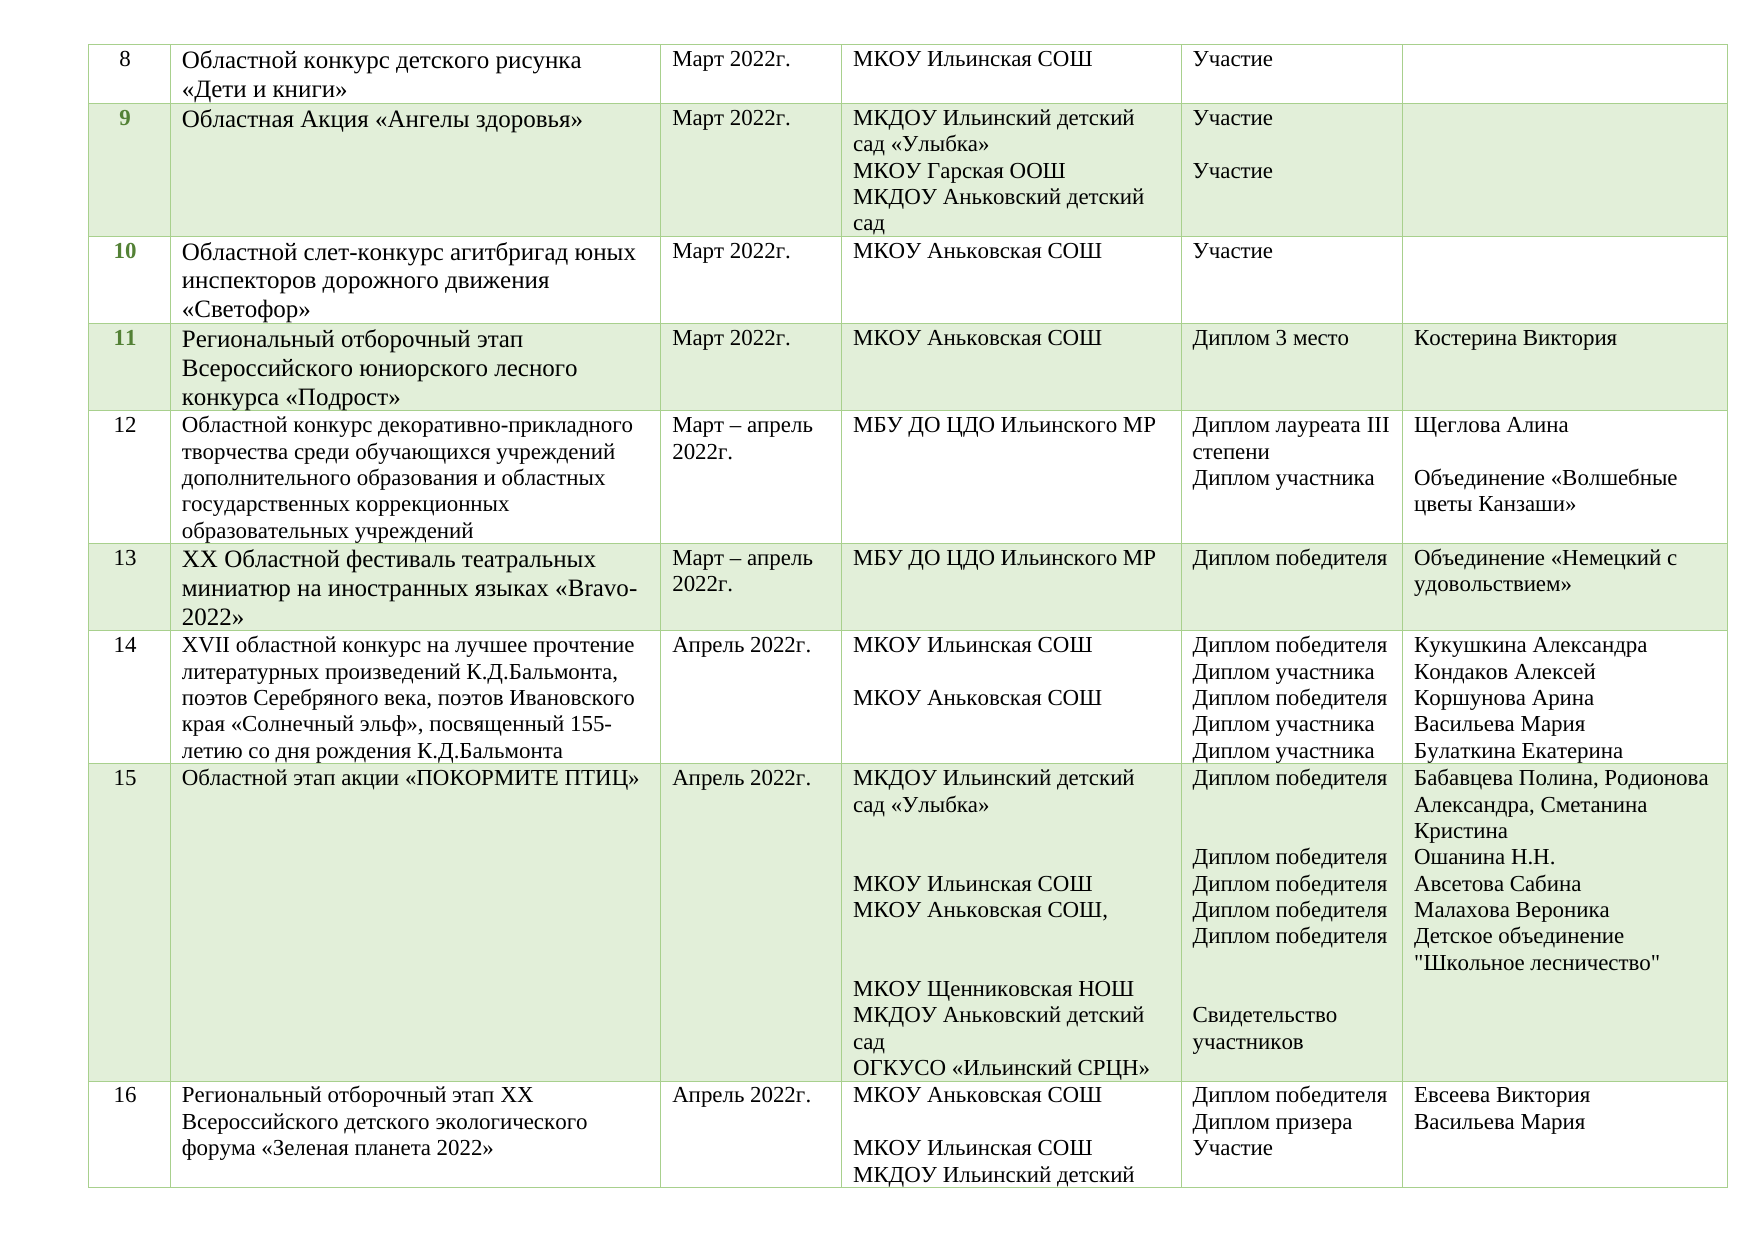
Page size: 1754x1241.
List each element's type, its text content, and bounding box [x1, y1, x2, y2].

table_cell Областной слет-конкурс агитбригад юных инспекторов дорожного движения «Светофор» [171, 237, 660, 323]
table_cell Март 2022г. [661, 104, 841, 236]
table_cell [1403, 104, 1727, 236]
table_cell Бабавцева Полина, Родионова Александра, Сметанина Кристина Ошанина Н.Н. Авсетова Сабина Малахова Вероника Детское объединение "Школьное лесничество" [1403, 764, 1727, 1081]
table_cell Щеглова Алина Объединение «Волшебные цветы Канзаши» [1403, 411, 1727, 543]
table_cell Апрель 2022г. [661, 1082, 841, 1187]
table_cell МКОУ Ильинская СОШ МКОУ Аньковская СОШ [842, 631, 1181, 763]
table_cell Объединение «Немецкий с удовольствием» [1403, 544, 1727, 630]
table_cell 8 [89, 45, 170, 103]
table_cell Март – апрель 2022г. [661, 544, 841, 630]
table_cell Участие [1182, 45, 1402, 103]
table_cell Участие [1182, 237, 1402, 323]
table_cell Костерина Виктория [1403, 324, 1727, 410]
table_cell Кукушкина Александра Кондаков Алексей Коршунова Арина Васильева Мария Булаткина Екатерина [1403, 631, 1727, 763]
table_cell 9 [89, 104, 170, 236]
table_cell [1403, 237, 1727, 323]
table_cell Областной этап акции «ПОКОРМИТЕ ПТИЦ» [171, 764, 660, 1081]
table_cell Апрель 2022г. [661, 631, 841, 763]
table_cell 15 [89, 764, 170, 1081]
table_cell Диплом победителя Диплом участника Диплом победителя Диплом участника Диплом участника [1182, 631, 1402, 763]
table_cell Участие Участие [1182, 104, 1402, 236]
table_cell Диплом 3 место [1182, 324, 1402, 410]
table_cell 13 [89, 544, 170, 630]
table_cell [171, 1082, 660, 1187]
table_cell МКОУ Аньковская СОШ [842, 237, 1181, 323]
table_cell МКОУ Аньковская СОШ [842, 324, 1181, 410]
table_cell МБУ ДО ЦДО Ильинского МР [842, 411, 1181, 543]
table_cell Диплом победителя Диплом победителя Диплом победителя Диплом победителя Диплом победителя Свидетельство участников [1182, 764, 1402, 1081]
table_cell [1403, 45, 1727, 103]
table_cell Апрель 2022г. [661, 764, 841, 1081]
table_cell 14 [89, 631, 170, 763]
table_cell МБУ ДО ЦДО Ильинского МР [842, 544, 1181, 630]
table_cell Диплом лауреата III степени Диплом участника [1182, 411, 1402, 543]
table_cell XVII областной конкурс на лучшее прочтение литературных произведений К.Д.Бальмонта, поэтов Серебряного века, поэтов Ивановского края «Солнечный эльф», посвященный 155-летию со дня рождения К.Д.Бальмонта [171, 631, 660, 763]
table_cell МКДОУ Ильинский детский сад «Улыбка» МКОУ Ильинская СОШ МКОУ Аньковская СОШ, МКОУ Щенниковская НОШ МКДОУ Аньковский детский сад ОГКУСО «Ильинский СРЦН» [842, 764, 1181, 1081]
table_cell Региональный отборочный этап Всероссийского юниорского лесного конкурса «Подрост» [171, 324, 660, 410]
table_cell Март 2022г. [661, 45, 841, 103]
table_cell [1403, 1082, 1727, 1187]
table_cell МКДОУ Ильинский детский сад «Улыбка» МКОУ Гарская ООШ МКДОУ Аньковский детский сад [842, 104, 1181, 236]
table_cell 10 [89, 237, 170, 323]
table_cell 11 [89, 324, 170, 410]
table_cell Областной конкурс детского рисунка «Дети и книги» [171, 45, 660, 103]
table_cell Диплом победителя [1182, 544, 1402, 630]
table_cell МКОУ Ильинская СОШ [842, 45, 1181, 103]
table_cell Областной конкурс декоративно-прикладного творчества среди обучающихся учреждений дополнительного образования и областных государственных коррекционных образовательных учреждений [171, 411, 660, 543]
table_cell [1182, 1082, 1402, 1187]
table_cell Март 2022г. [661, 324, 841, 410]
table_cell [842, 1082, 1181, 1187]
table_cell Март 2022г. [661, 237, 841, 323]
table_cell XX Областной фестиваль театральных миниатюр на иностранных языках «Bravo-2022» [171, 544, 660, 630]
table_cell Март – апрель 2022г. [661, 411, 841, 543]
table_cell 16 [89, 1082, 170, 1187]
table_cell Областная Акция «Ангелы здоровья» [171, 104, 660, 236]
table_cell 12 [89, 411, 170, 543]
